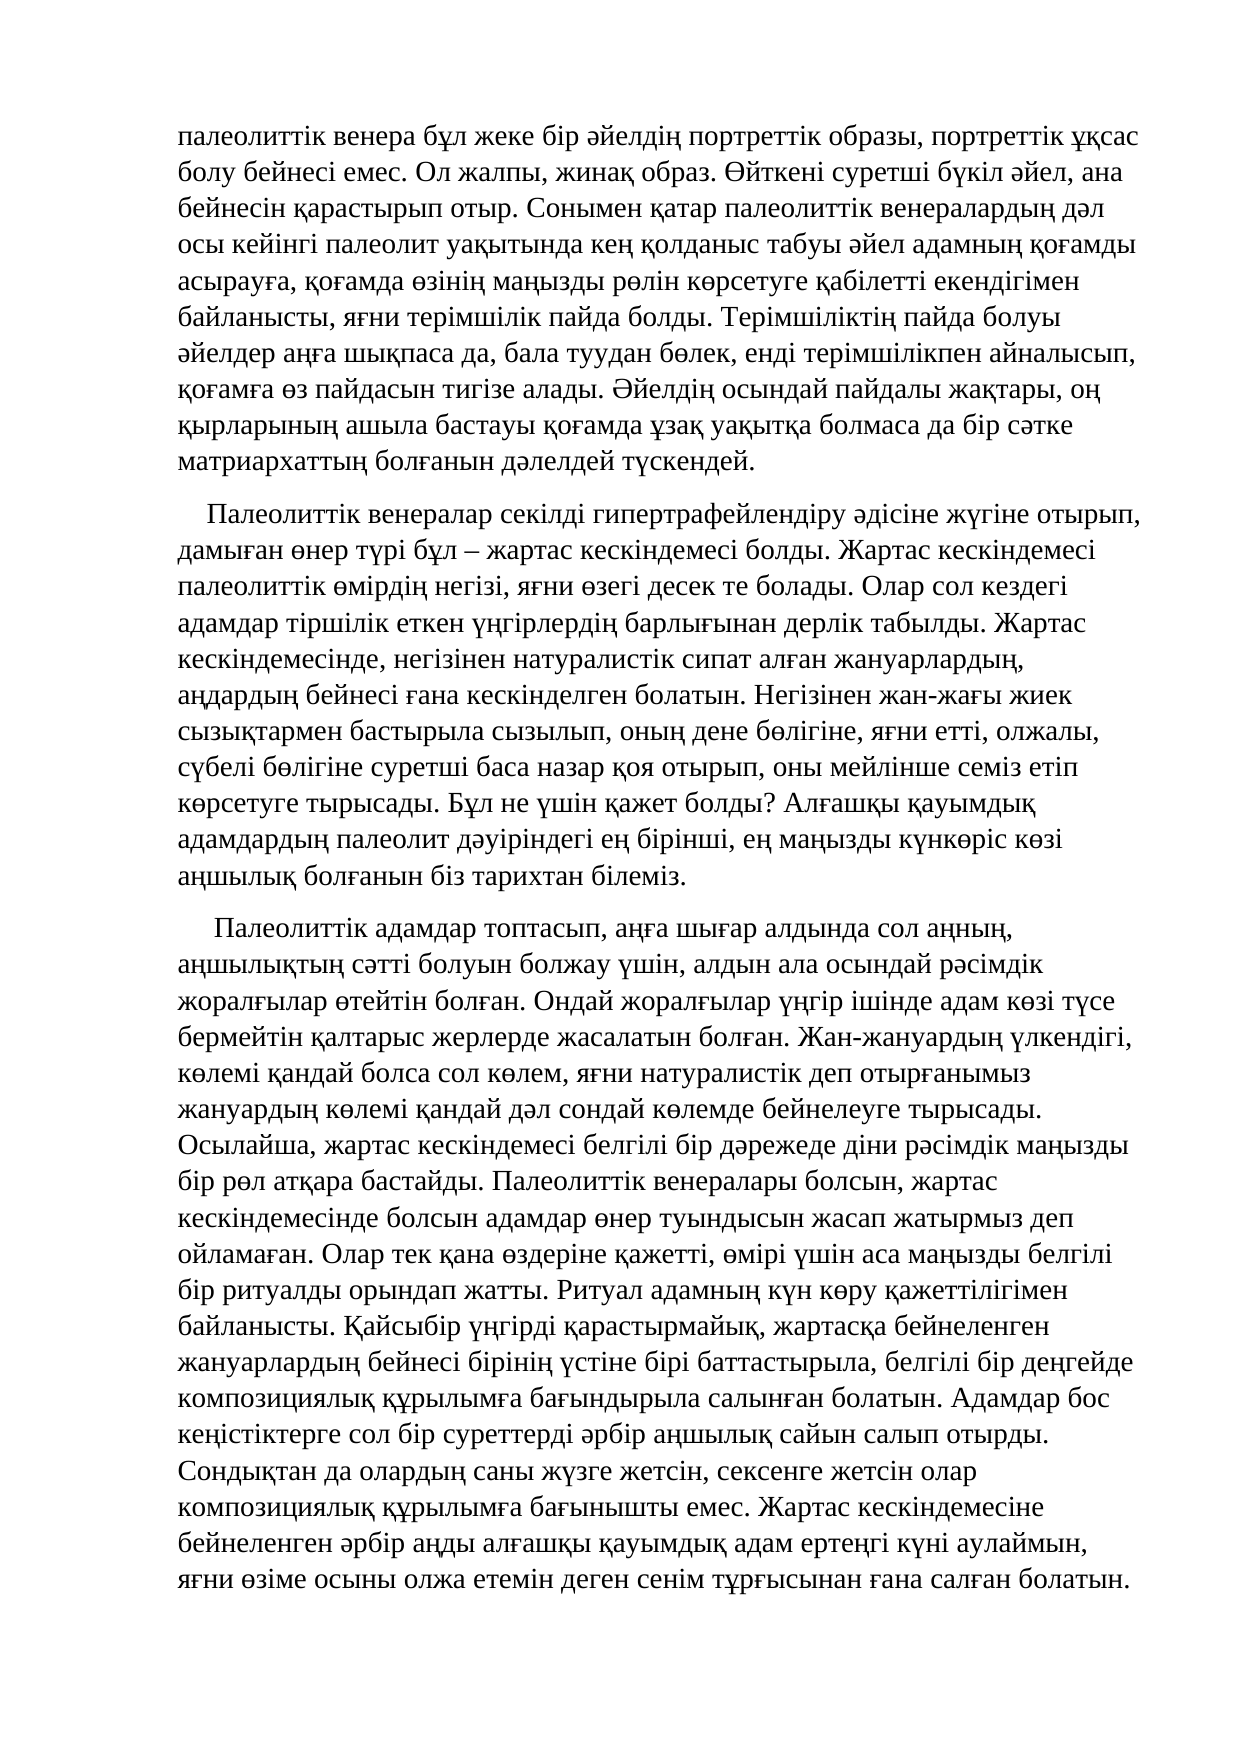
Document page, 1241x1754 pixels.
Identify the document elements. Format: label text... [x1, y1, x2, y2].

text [177, 118, 1152, 477]
text Палеолиттік венералар секілді гипертрафейлендіру әдісіне жүгіне отырып, дамыған өнер түрі бұл – жартас кескіндемесі болды. Жартас кескіндемесі палеолиттік өмірдің негізі, яғни өзегі десек те болады. Олар сол кездегі адамдар тіршілік еткен үңгірлердің барлығынан дерлік табылды. Жартас кескіндемесінде, негізінен натуралистік сипат алған жануарлардың, аңдардың бейнесі ғана кескінделген болатын. Негізінен жан-жағы жиек сызықтармен бастырыла сызылып, оның дене бөлігіне, яғни етті, олжалы, сүбелі бөлігіне суретші баса назар қоя отырып, оны мейлінше семіз етіп көрсетуге тырысады. Бұл не үшін қажет болды? Алғашқы қауымдық адамдардың палеолит дәуіріндегі ең бірінші, ең маңызды күнкөріс көзі аңшылық болғанын біз тарихтан білеміз. [177, 496, 1152, 891]
text Палеолиттік адамдар топтасып, аңға шығар алдында сол аңның, аңшылықтың сәтті болуын болжау үшін, алдын ала осындай рәсімдік жоралғылар өтейтін болған. Ондай жоралғылар үңгір ішінде адам көзі түсе бермейтін қалтарыс жерлерде жасалатын болған. Жан-жануардың үлкендігі, көлемі қандай болса сол көлем, яғни натуралистік деп отырғанымыз жануардың көлемі қандай дәл сондай көлемде бейнелеуге тырысады. Осылайша, жартас кескіндемесі белгілі бір дәрежеде діни рәсімдік маңызды бір рөл атқара бастайды. Палеолиттік венералары болсын, жартас кескіндемесінде болсын адамдар өнер туындысын жасап жатырмыз деп ойламаған. Олар тек қана өздеріне қажетті, өмірі үшін аса маңызды белгілі бір ритуалды орындап жатты. Ритуал адамның күн көру қажеттілігімен байланысты. Қайсыбір үңгірді қарастырмайық, жартасқа бейнеленген жануарлардың бейнесі бірінің үстіне бірі баттастырыла, белгілі бір деңгейде композициялық құрылымға бағындырыла салынған болатын. Адамдар бос кеңістіктерге сол бір суреттерді әрбір аңшылық сайын салып отырды. Сондықтан да олардың саны жүзге жетсін, сексенге жетсін олар композициялық құрылымға бағынышты емес. Жартас кескіндемесіне бейнеленген әрбір аңды алғашқы қауымдық адам ертеңгі күні аулаймын, яғни өзіме осыны олжа етемін деген сенім тұрғысынан ғана салған болатын. [177, 911, 1152, 1595]
